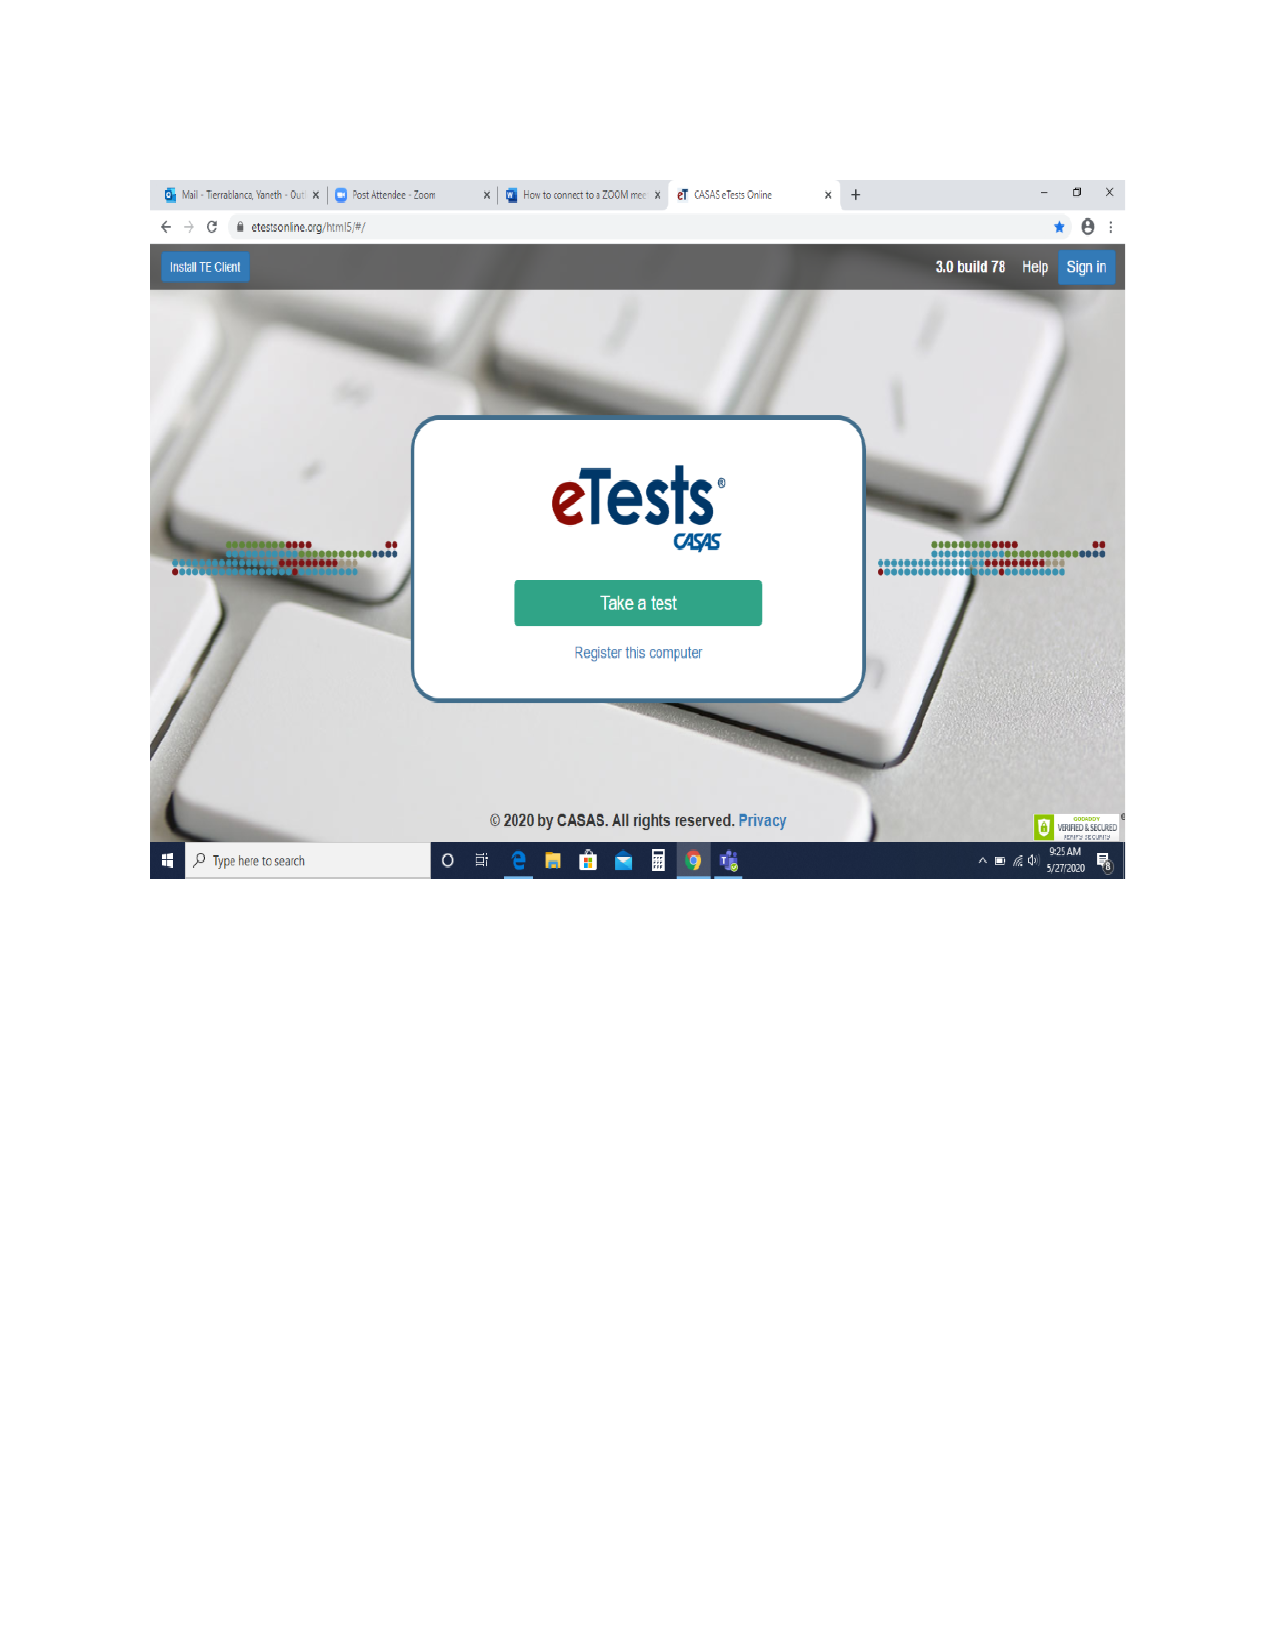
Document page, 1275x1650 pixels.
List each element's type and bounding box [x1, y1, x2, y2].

picture [150, 180, 1125, 879]
